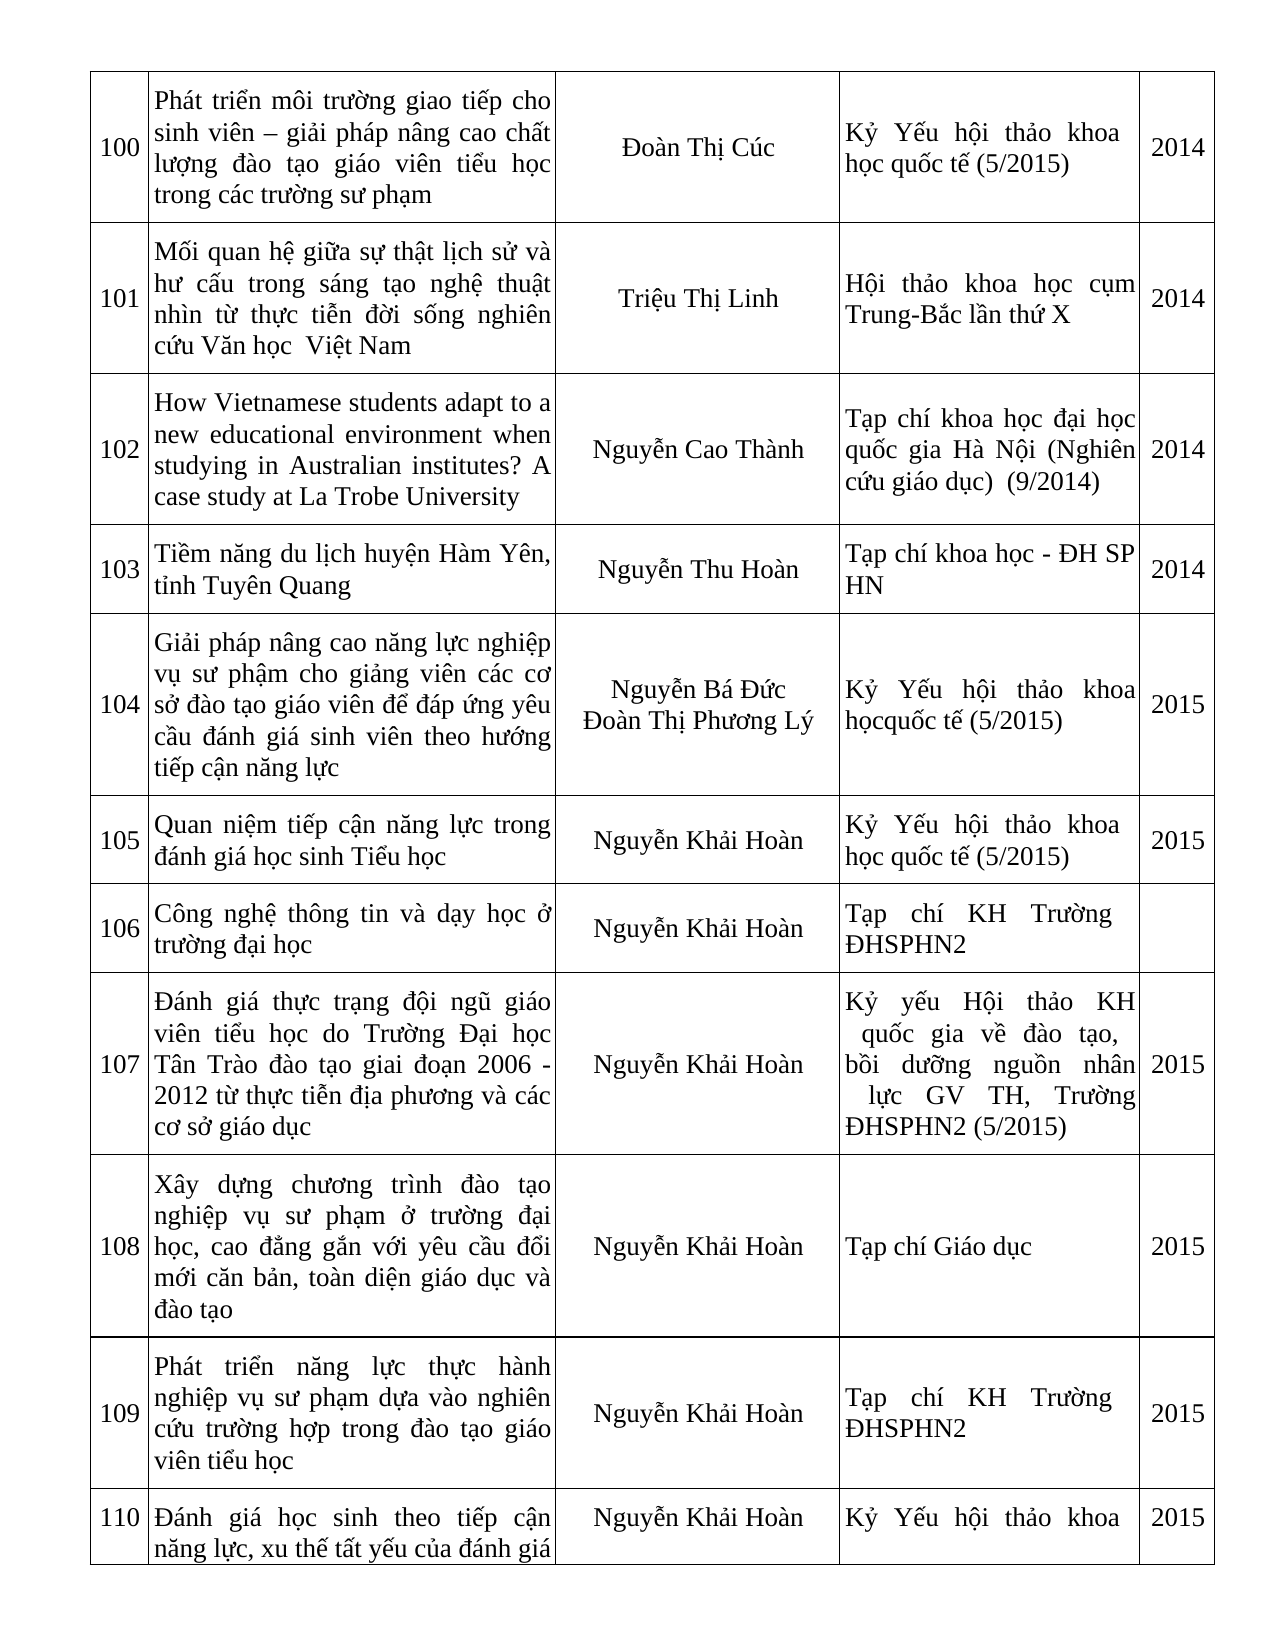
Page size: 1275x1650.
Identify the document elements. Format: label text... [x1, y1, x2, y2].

table_cell Nguyễn Khải Hoàn [556, 796, 839, 883]
table_cell 100 [91, 72, 148, 222]
table_cell Tạp chí KH Trường ĐHSPHN2 [840, 1338, 1139, 1487]
table_cell How Vietnamese students adapt to a new educational environment when studying in Australian institutes? A case study at La Trobe University [149, 374, 555, 524]
table_cell Hội thảo khoa học cụm Trung-Bắc lần thứ X [840, 223, 1139, 373]
table_cell Đoàn Thị Cúc [556, 72, 839, 222]
table_cell Đánh giá thực trạng đội ngũ giáo viên tiểu học do Trường Đại học Tân Trào đào tạo giai đoạn 2006 - 2012 từ thực tiễn địa phương và các cơ sở giáo dục [149, 973, 555, 1154]
table_cell Quan niệm tiếp cận năng lực trong đánh giá học sinh Tiểu học [149, 796, 555, 883]
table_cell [149, 1489, 555, 1563]
table_cell 110 [91, 1489, 148, 1563]
table_cell 2014 [1140, 374, 1214, 524]
table_cell 2015 [1140, 614, 1214, 795]
table_cell Triệu Thị Linh [556, 223, 839, 373]
table_cell 106 [91, 884, 148, 972]
table_cell Kỷ Yếu hội thảo khoa học quốc tế (5/2015) [840, 72, 1139, 222]
table_cell Kỷ Yếu hội thảo khoa học quốc tế (5/2015) [840, 796, 1139, 883]
table_cell 101 [91, 223, 148, 373]
table_cell 108 [91, 1155, 148, 1336]
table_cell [840, 1489, 1139, 1563]
table_cell Xây dựng chương trình đào tạo nghiệp vụ sư phạm ở trường đại học, cao đẳng gắn với yêu cầu đổi mới căn bản, toàn diện giáo dục và đào tạo [149, 1155, 555, 1336]
table_cell Mối quan hệ giữa sự thật lịch sử và hư cấu trong sáng tạo nghệ thuật nhìn từ thực tiễn đời sống nghiên cứu Văn học Việt Nam [149, 223, 555, 373]
table_cell Kỷ yếu Hội thảo KH quốc gia về đào tạo, bồi dưỡng nguồn nhân lực GV TH, Trường ĐHSPHN2 (5/2015) [840, 973, 1139, 1154]
table_cell Nguyễn Khải Hoàn [556, 1338, 839, 1487]
table_cell Nguyễn Thu Hoàn [556, 525, 839, 612]
table_cell Tạp chí khoa học đại học quốc gia Hà Nội (Nghiên cứu giáo dục) (9/2014) [840, 374, 1139, 524]
table_cell Tiềm năng du lịch huyện Hàm Yên, tỉnh Tuyên Quang [149, 525, 555, 612]
table_cell Kỷ Yếu hội thảo khoa họcquốc tế (5/2015) [840, 614, 1139, 795]
table_cell Tạp chí khoa học - ĐH SP HN [840, 525, 1139, 612]
table_cell Công nghệ thông tin và dạy học ở trường đại học [149, 884, 555, 972]
table_cell Phát triển năng lực thực hành nghiệp vụ sư phạm dựa vào nghiên cứu trường hợp trong đào tạo giáo viên tiểu học [149, 1338, 555, 1487]
table_cell Nguyễn Khải Hoàn [556, 884, 839, 972]
table_cell 2015 [1140, 796, 1214, 883]
table_cell 107 [91, 973, 148, 1154]
table_cell Nguyễn Khải Hoàn [556, 1155, 839, 1336]
table_cell Tạp chí KH Trường ĐHSPHN2 [840, 884, 1139, 972]
table_cell 2015 [1140, 1155, 1214, 1336]
table_cell 105 [91, 796, 148, 883]
table_cell 109 [91, 1338, 148, 1487]
table_cell 102 [91, 374, 148, 524]
table_cell 2014 [1140, 72, 1214, 222]
table_cell Tạp chí Giáo dục [840, 1155, 1139, 1336]
table_cell Nguyễn Cao Thành [556, 374, 839, 524]
table_cell Nguyễn Khải Hoàn [556, 973, 839, 1154]
table_cell Phát triển môi trường giao tiếp cho sinh viên – giải pháp nâng cao chất lượng đào tạo giáo viên tiểu học trong các trường sư phạm [149, 72, 555, 222]
table_cell 2015 [1140, 1489, 1214, 1563]
table_cell Giải pháp nâng cao năng lực nghiệp vụ sư phậm cho giảng viên các cơ sở đào tạo giáo viên để đáp ứng yêu cầu đánh giá sinh viên theo hướng tiếp cận năng lực [149, 614, 555, 795]
table_cell 2014 [1140, 223, 1214, 373]
table_cell Nguyễn Khải Hoàn [556, 1489, 839, 1563]
table_cell 2015 [1140, 973, 1214, 1154]
table_cell 2014 [1140, 525, 1214, 612]
table_cell Nguyễn Bá Đức Đoàn Thị Phương Lý [556, 614, 839, 795]
table_cell 2015 [1140, 1338, 1214, 1487]
table_cell 104 [91, 614, 148, 795]
table_cell [1140, 884, 1214, 972]
table_cell 103 [91, 525, 148, 612]
